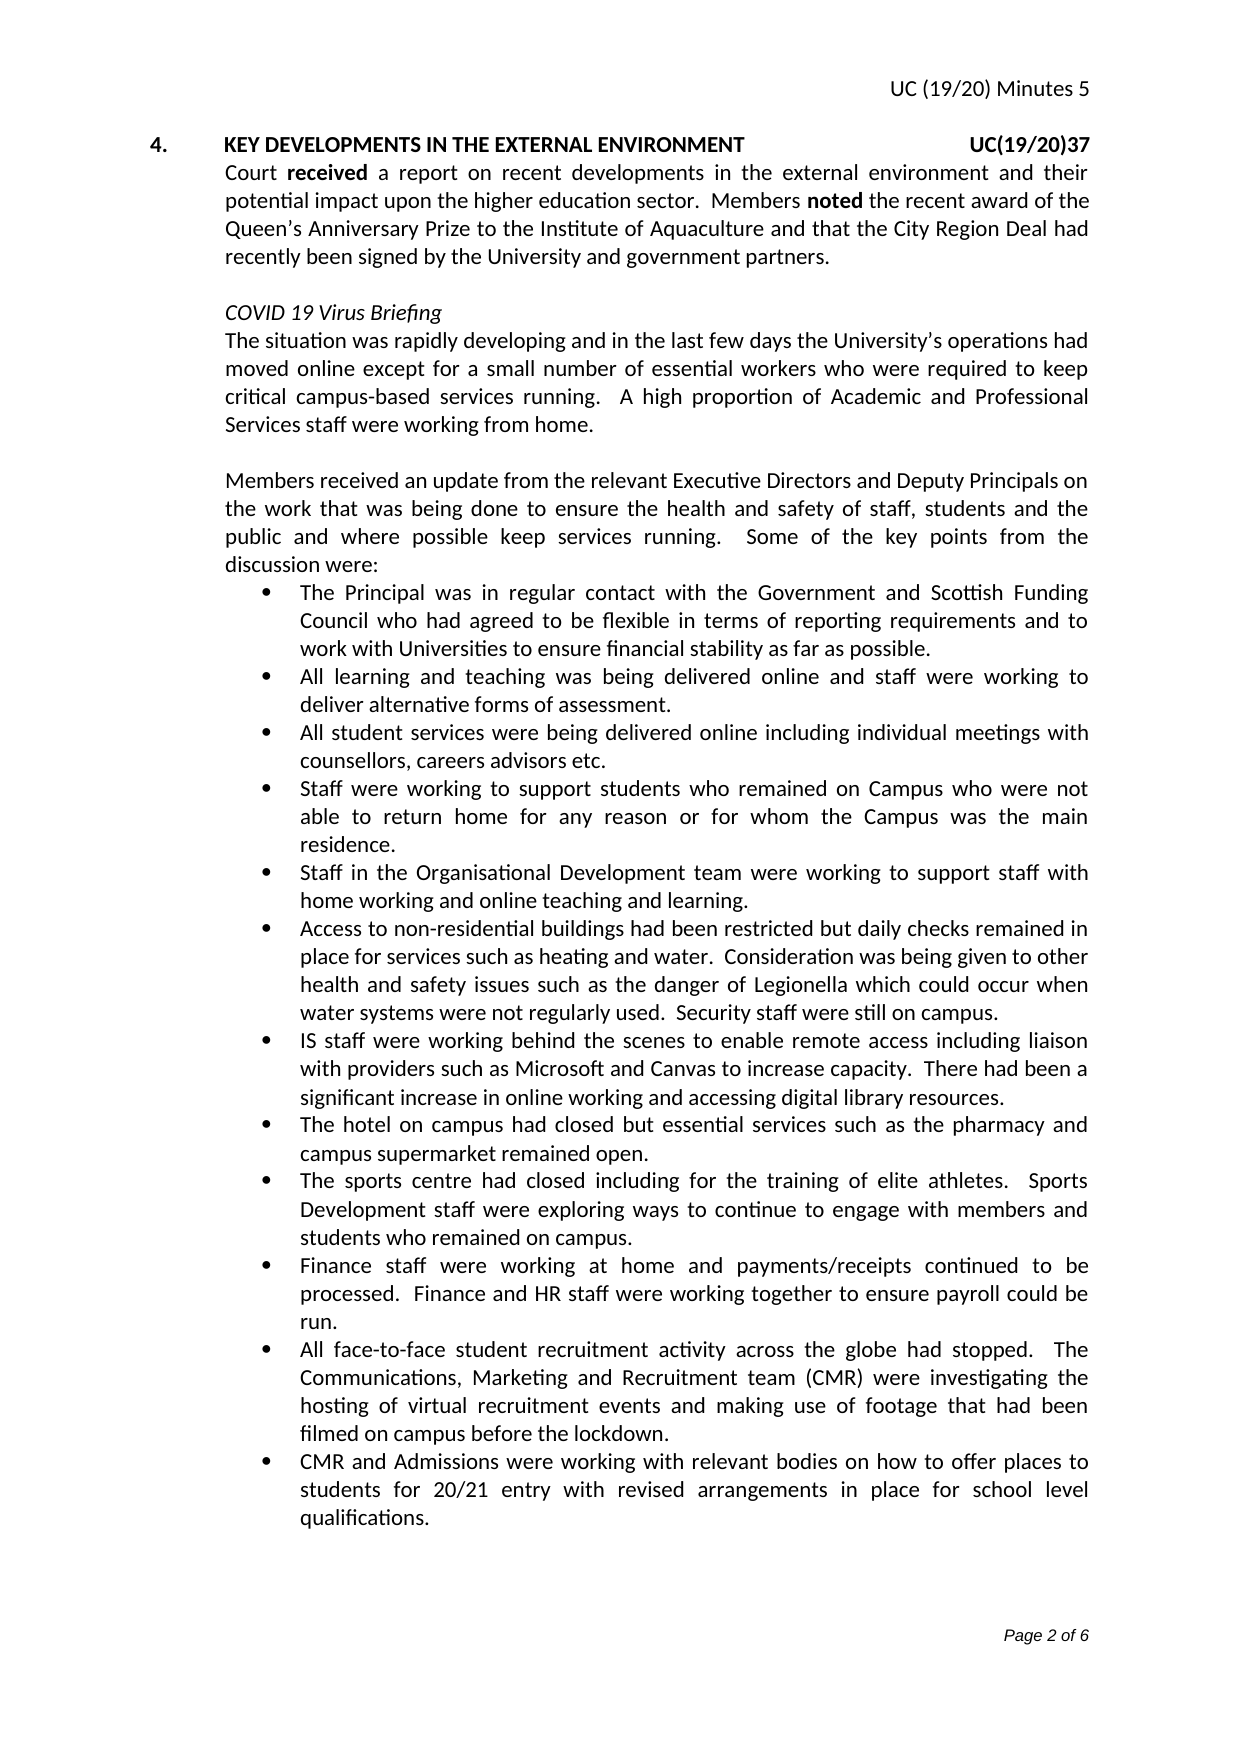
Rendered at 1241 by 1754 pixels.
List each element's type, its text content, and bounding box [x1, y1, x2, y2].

list The sports centre had closed including for the training of elite athletes. Sports Development staff were exploring ways to continue to engage with members and students who remained on campus. [262, 1167, 1090, 1251]
text 4. KEY DEVELOPMENTS IN THE EXTERNAL ENVIRONMENT UC(19/20)37 [150, 130, 1090, 158]
list All student services were being delivered online including individual meetings with counsellors, careers advisors etc. [262, 718, 1090, 774]
list Staff were working to support students who remained on Campus who were not able to return home for any reason or for whom the Campus was the main residence. [262, 774, 1090, 858]
text Court received a report on recent developments in the external environment and their potential impact upon the higher education sector. Members noted the recent award of the Queen’s Anniversary Prize to the Institute of Aquaculture and that the City Region Deal had recently been signed by the University and government partners. [225, 158, 1090, 270]
list Finance staff were working at home and payments/receipts continued to be processed. Finance and HR staff were working together to ensure payroll could be run. [262, 1251, 1090, 1335]
list CMR and Admissions were working with relevant bodies on how to offer places to students for 20/21 entry with revised arrangements in place for school level qualifications. [262, 1447, 1090, 1531]
text Members received an update from the relevant Executive Directors and Deputy Principals on the work that was being done to ensure the health and safety of staff, students and the public and where possible keep services running. Some of the key points from the discussion were: [225, 466, 1090, 578]
text COVID 19 Virus Briefing [225, 298, 1090, 326]
list IS staff were working behind the scenes to enable remote access including liaison with providers such as Microsoft and Canvas to increase capacity. There had been a significant increase in online working and accessing digital library resources. [262, 1027, 1090, 1111]
list The Principal was in regular contact with the Government and Scottish Funding Council who had agreed to be flexible in terms of reporting requirements and to work with Universities to ensure financial stability as far as possible. [262, 578, 1090, 662]
list Access to non-residential buildings had been restricted but daily checks remained in place for services such as heating and water. Consideration was being given to other health and safety issues such as the danger of Legionella which could occur when water systems were not regularly used. Security staff were still on campus. [262, 914, 1090, 1027]
text The situation was rapidly developing and in the last few days the University’s operations had moved online except for a small number of essential workers who were required to keep critical campus-based services running. A high proportion of Academic and Professional Services staff were working from home. [225, 326, 1090, 438]
list The hotel on campus had closed but essential services such as the pharmacy and campus supermarket remained open. [262, 1111, 1090, 1167]
list All learning and teaching was being delivered online and staff were working to deliver alternative forms of assessment. [262, 662, 1090, 718]
list All face-to-face student recruitment activity across the globe had stopped. The Communications, Marketing and Recruitment team (CMR) were investigating the hosting of virtual recruitment events and making use of footage that had been filmed on campus before the lockdown. [262, 1335, 1090, 1447]
list Staff in the Organisational Development team were working to support staff with home working and online teaching and learning. [262, 858, 1090, 914]
